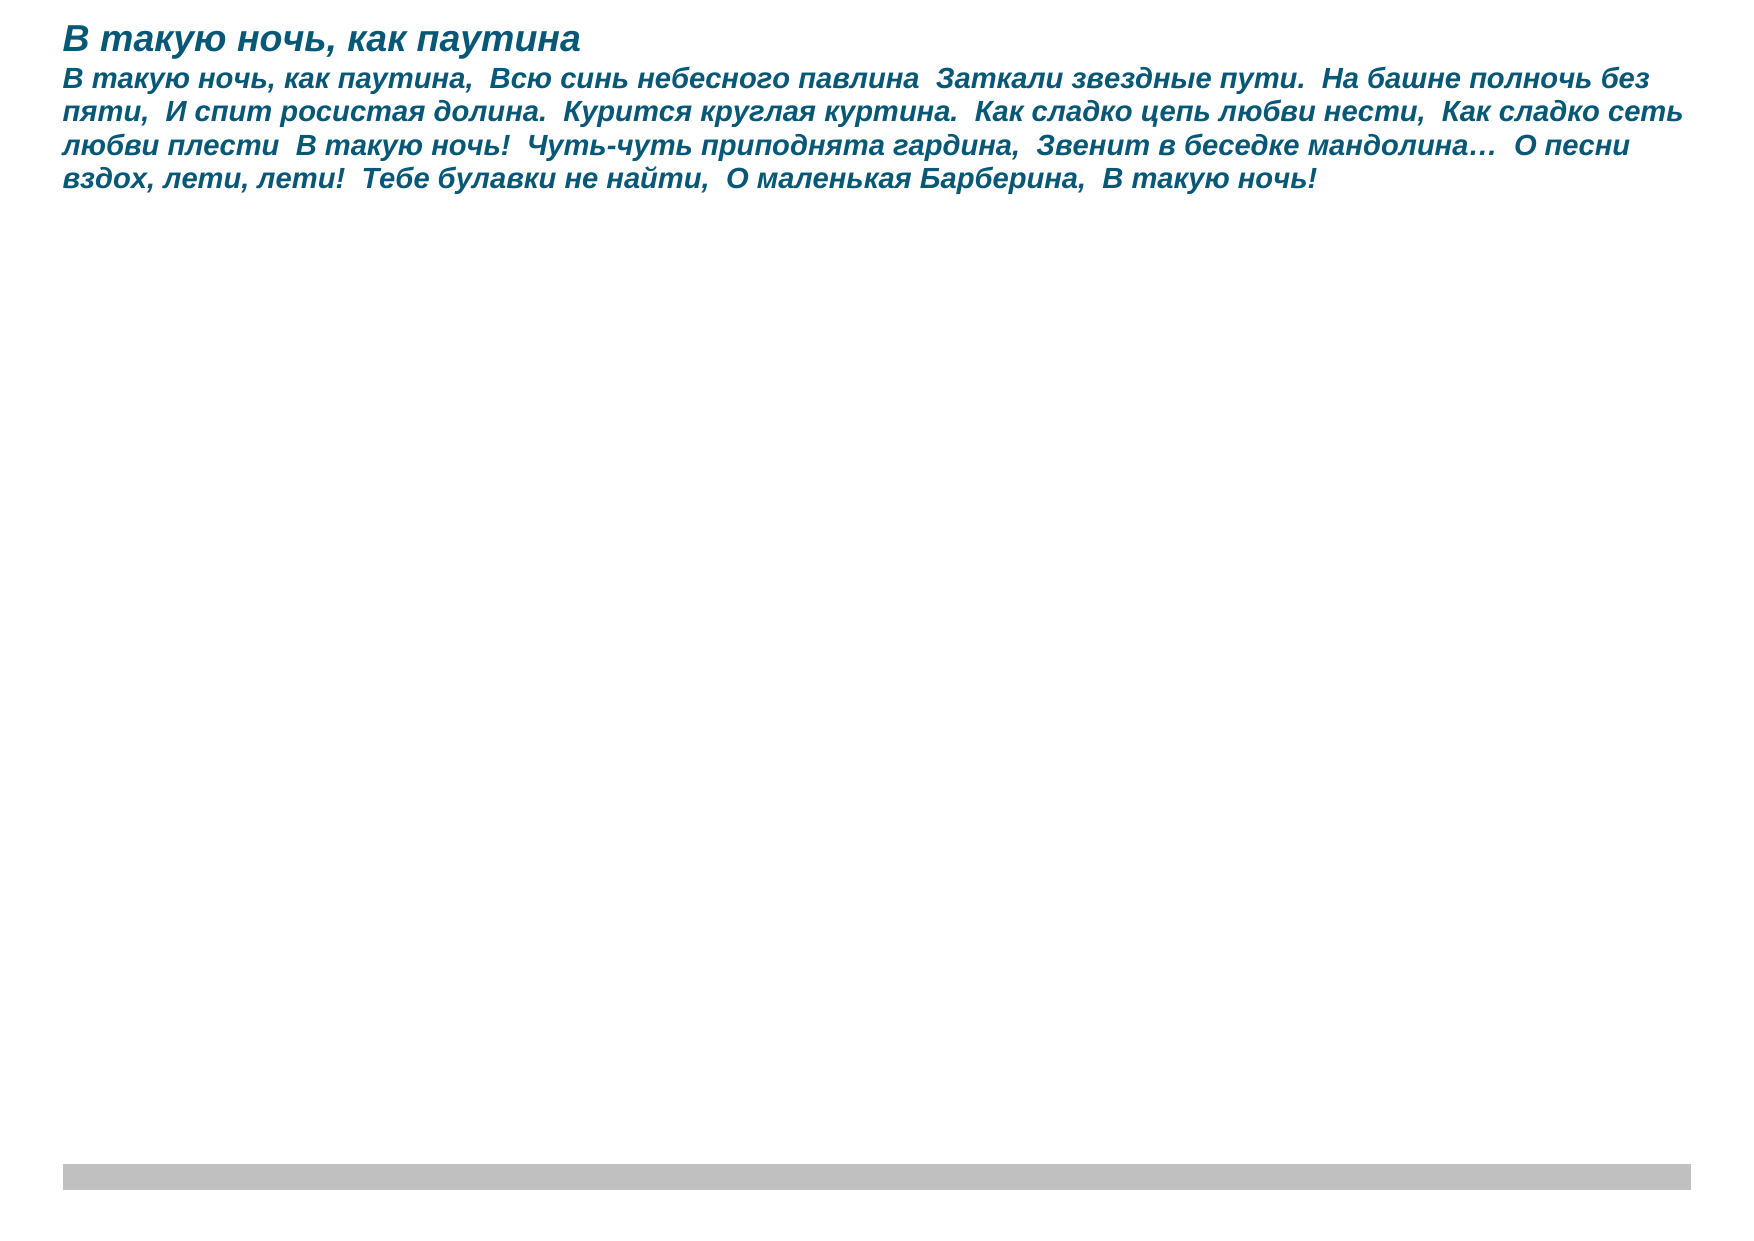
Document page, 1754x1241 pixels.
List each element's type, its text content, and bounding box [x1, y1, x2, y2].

subtitle В такую ночь, как паутина [62, 17, 1691, 60]
text В такую ночь, как паутина, [62, 61, 1691, 195]
